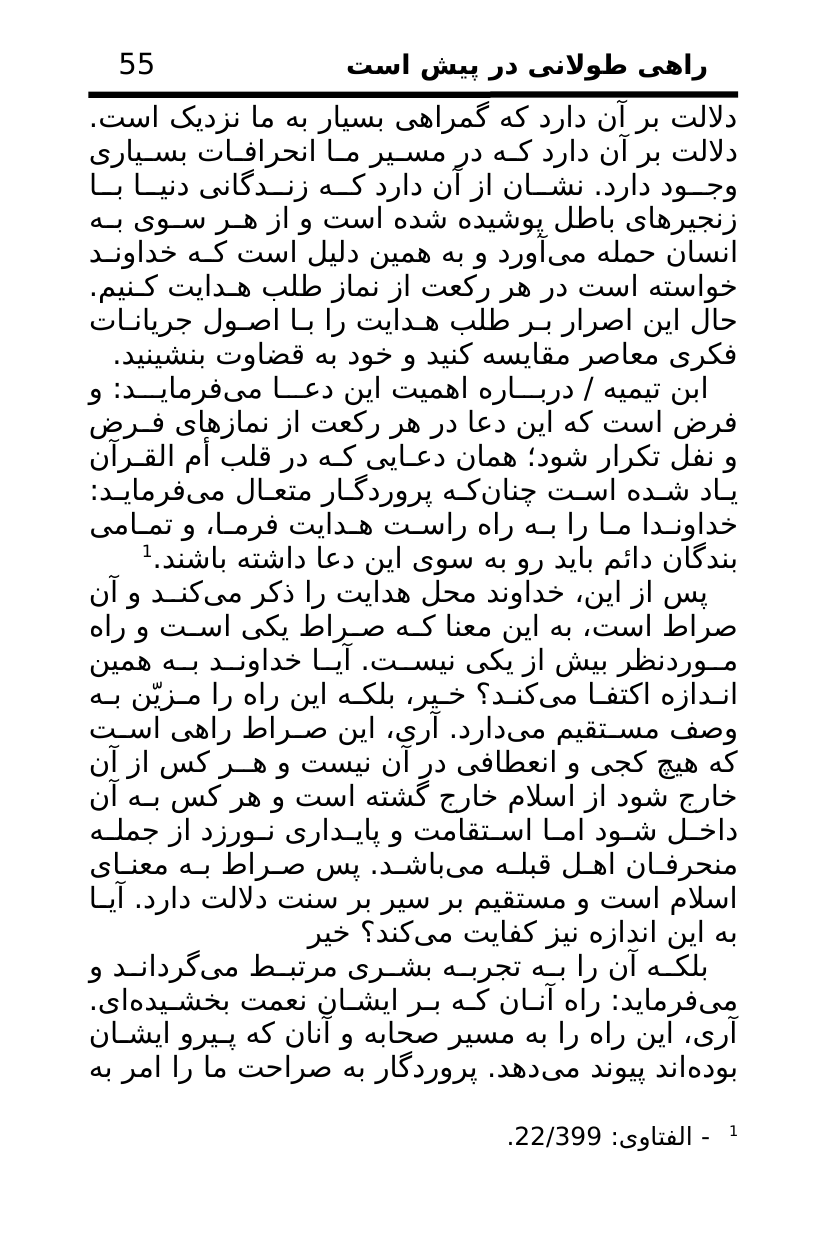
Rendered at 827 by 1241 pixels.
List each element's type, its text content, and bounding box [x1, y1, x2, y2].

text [89, 949, 738, 1085]
text ابن تیمیه / درباره اهمیت این دعا می‌فرماید: و فرض است که این دعا در هر رکعت از نمازهای فرض و نفل تکرار شود؛ همان دعایی که در قلب أم القرآن یاد شده است چنان‌که پروردگار متعال می‌فرماید: خداوندا ما را به راه راست هدایت فرما، و تمامی بندگان دائم باید رو به سوی این دعا داشته باشند. [89, 372, 738, 575]
text پس از این، خداوند محل هدایت را ذکر می‌کند و آن صراط است، به این معنا که صراط یکی است و راه موردنظر بیش از یکی نیست. آیا خداوند به همین اندازه اکتفا می‌کند؟ خیر، بلکه این راه را مزیّن به وصف مستقیم می‌دارد. آری، این صراط راهی است که هیچ کجی و انعطافی در آن نیست و هر کس از آن خارج شود از اسلام خارج گشته است و هر کس به آن داخل شود اما استقامت و پایداری نورزد از جمله منحرفان اهل قبله می‌باشد. پس صراط به معنای اسلام است و مستقیم بر سیر بر سنت دلالت دارد. آیا به این اندازه نیز کفایت می‌کند؟ خیر [89, 575, 738, 949]
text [89, 100, 738, 372]
